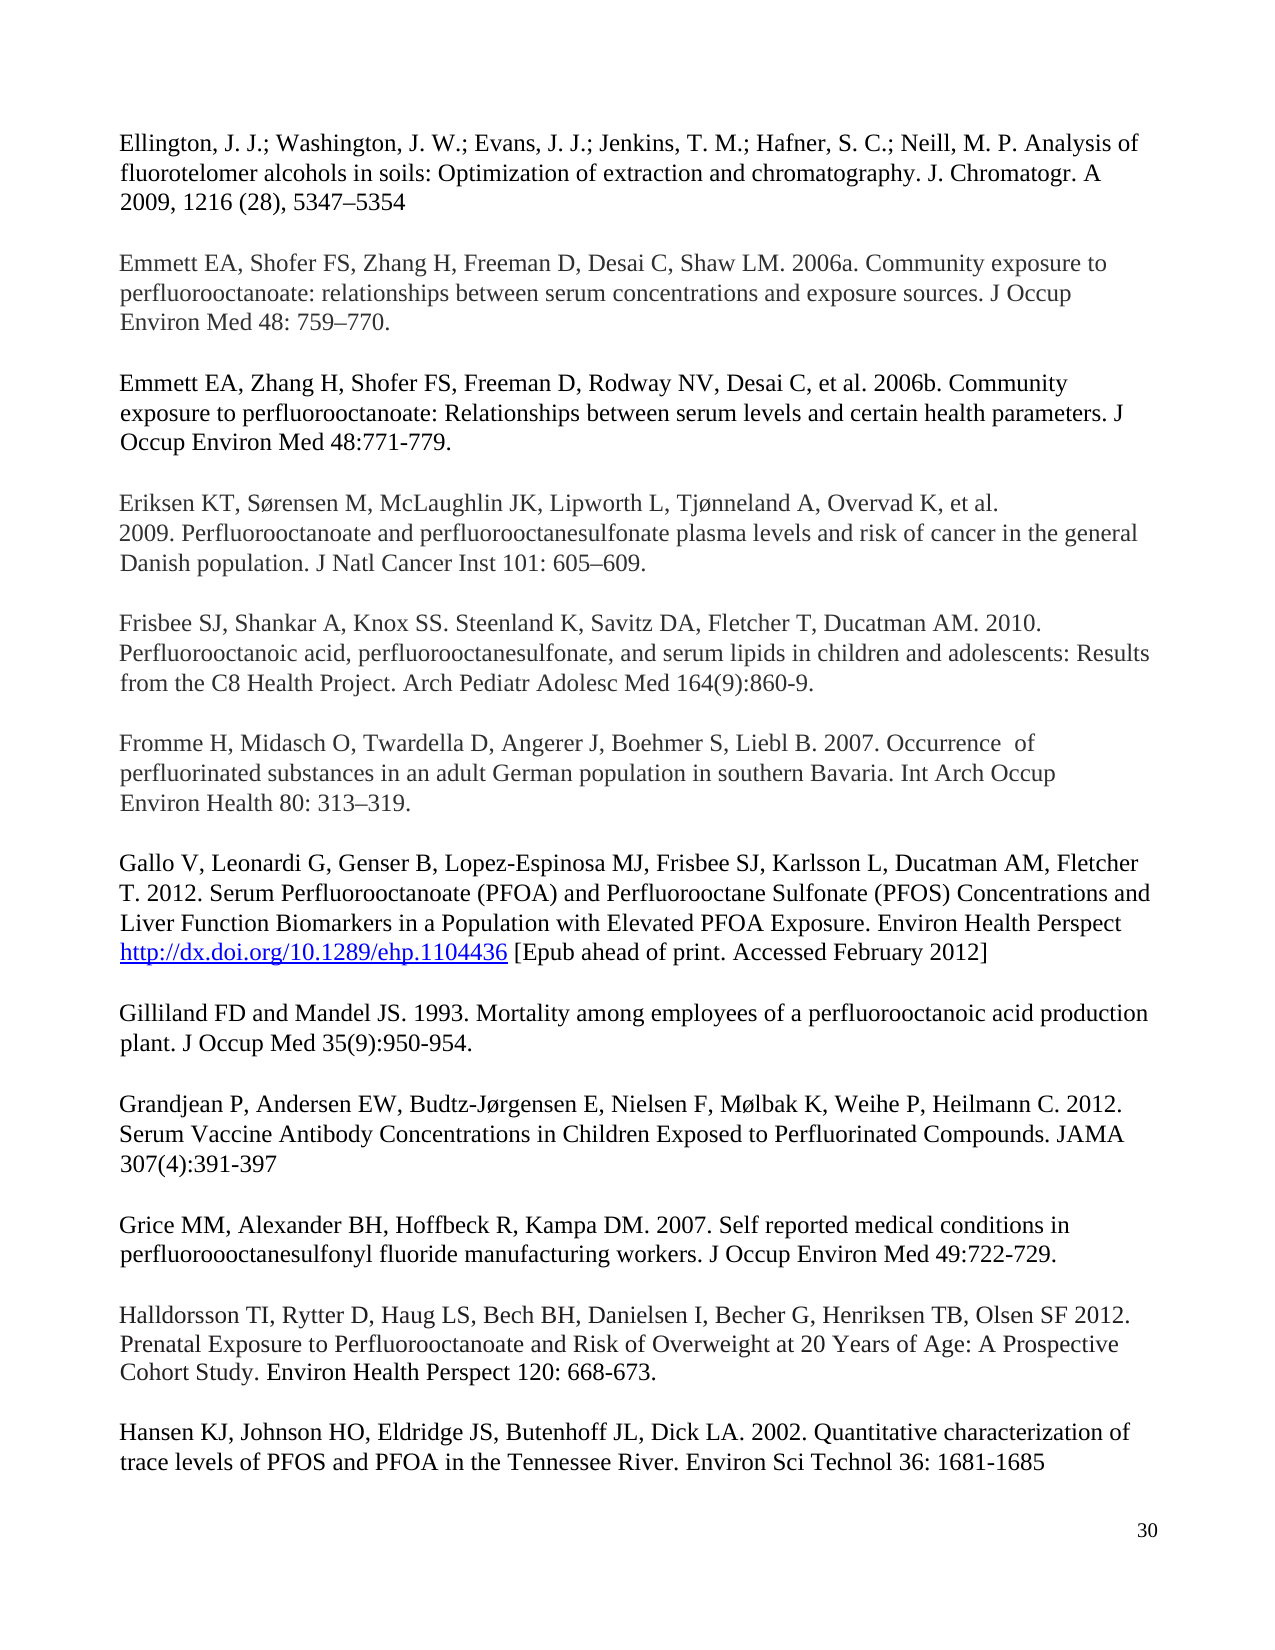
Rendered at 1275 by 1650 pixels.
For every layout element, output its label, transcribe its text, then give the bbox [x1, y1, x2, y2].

text 2009. Perfluorooctanoate and perfluorooctanesulfonate plasma levels and risk of cancer in the general Danish population. J Natl Cancer Inst 101: 605–609. [118, 518, 1156, 576]
text Halldorsson TI, Rytter D, Haug LS, Bech BH, Danielsen I, Becher G, Henriksen TB, Olsen SF 2012. Prenatal Exposure to Perfluorooctanoate and Risk of Overweight at 20 Years of Age: A Prospective Cohort Study. Environ Health Perspect 120: 668-673. [118, 1300, 1164, 1386]
text Frisbee SJ, Shankar A, Knox SS. Steenland K, Savitz DA, Fletcher T, Ducatman AM. 2010. [118, 608, 1156, 637]
text Grice MM, Alexander BH, Hoffbeck R, Kampa DM. 2007. Self reported medical conditions in perfluoroooctanesulfonyl fluoride manufacturing workers. J Occup Environ Med 49:722-729. [119, 1210, 1155, 1268]
text Fromme H, Midasch O, Twardella D, Angerer J, Boehmer S, Liebl B. 2007. Occurrence of perfluorinated substances in an adult German population in southern Bavaria. Int Arch Occup Environ Health 80: 313–319. [118, 728, 1084, 816]
text Serum Vaccine Antibody Concentrations in Children Exposed to Perfluorinated Compounds. JAMA 307(4):391-397 [119, 1119, 1155, 1177]
text Perfluorooctanoic acid, perfluorooctanesulfonate, and serum lipids in children and adolescents: Results from the C8 Health Project. Arch Pediatr Adolesc Med 164(9):860-9. [118, 638, 1156, 696]
text Eriksen KT, Sørensen M, McLaughlin JK, Lipworth L, Tjønneland A, Overvad K, et al. [118, 488, 1156, 517]
text Gallo V, Leonardi G, Genser B, Lopez-Espinosa MJ, Frisbee SJ, Karlsson L, Ducatman AM, Fletcher [119, 848, 1155, 877]
text Ellington, J. J.; Washington, J. W.; Evans, J. J.; Jenkins, T. M.; Hafner, S. C.; Neill, M. P. Analysis of fluorotelomer alcohols in soils: Optimization of extraction and chromatography. J. Chromatogr. A 2009, 1216 (28), 5347–5354 [119, 128, 1155, 216]
text Grandjean P, Andersen EW, Budtz-Jørgensen E, Nielsen F, Mølbak K, Weihe P, Heilmann C. 2012. [119, 1089, 1155, 1118]
text Emmett EA, Zhang H, Shofer FS, Freeman D, Rodway NV, Desai C, et al. 2006b. Community exposure to perfluorooctanoate: Relationships between serum levels and certain health parameters. J Occup Environ Med 48:771-779. [119, 368, 1155, 456]
text Gilliland FD and Mandel JS. 1993. Mortality among employees of a perfluorooctanoic acid production plant. J Occup Med 35(9):950-954. [119, 998, 1155, 1057]
text Emmett EA, Shofer FS, Zhang H, Freeman D, Desai C, Shaw LM. 2006a. Community exposure to perfluorooctanoate: relationships between serum concentrations and exposure sources. J Occup Environ Med 48: 759–770. [118, 248, 1156, 336]
text T. 2012. Serum Perfluorooctanoate (PFOA) and Perfluorooctane Sulfonate (PFOS) Concentrations and Liver Function Biomarkers in a Population with Elevated PFOA Exposure. Environ Health Perspect http://dx.doi.org/10.1289/ehp.1104436 [Epub ahead of print. Accessed February 2012] [119, 878, 1155, 966]
text Hansen KJ, Johnson HO, Eldridge JS, Butenhoff JL, Dick LA. 2002. Quantitative characterization of trace levels of PFOS and PFOA in the Tennessee River. Environ Sci Technol 36: 1681-1685 [119, 1417, 1155, 1475]
